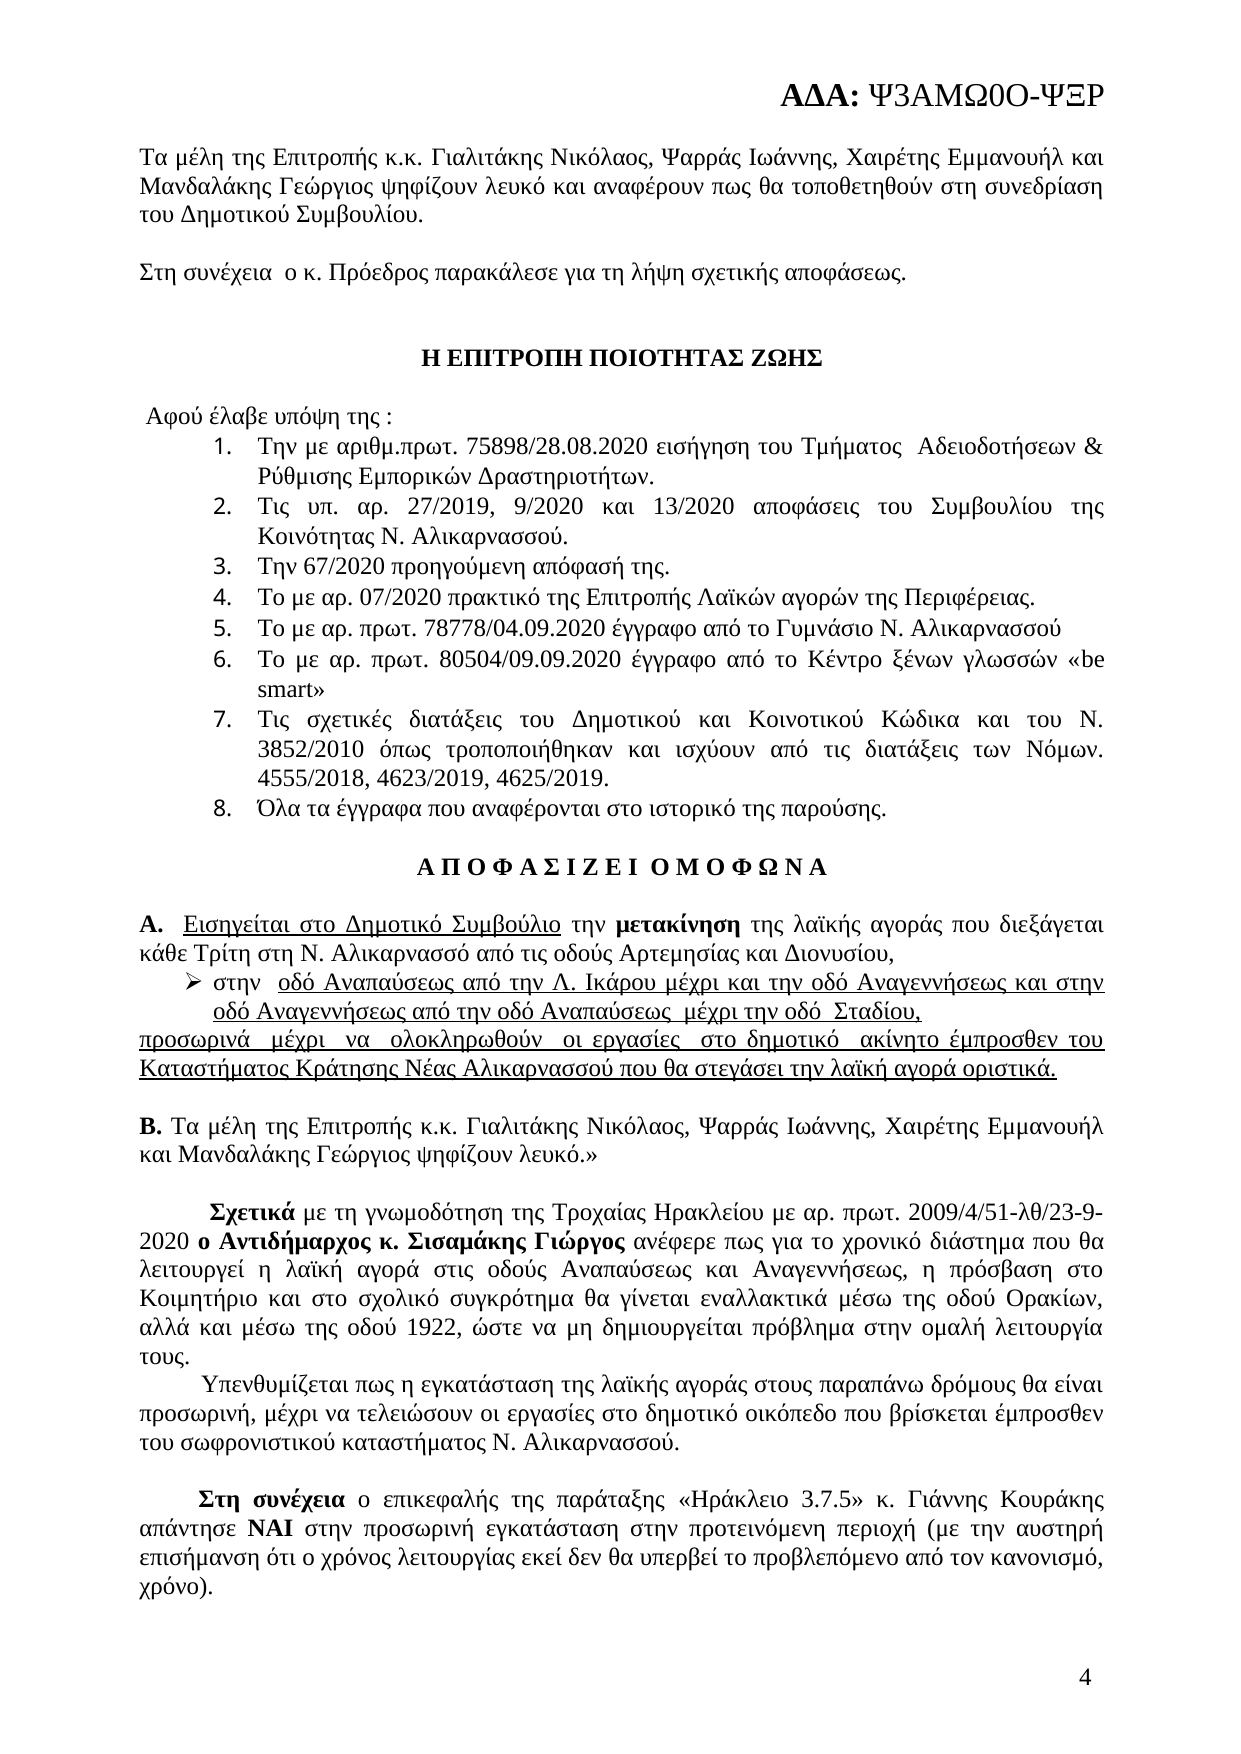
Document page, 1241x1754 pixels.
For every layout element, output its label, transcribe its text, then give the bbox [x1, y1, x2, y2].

list Την 67/2020 προηγούμενη απόφασή της. [213, 549, 1105, 581]
text Τα μέλη της Επιτροπής κ.κ. Γιαλιτάκης Νικόλαος, Ψαρράς Ιωάννης, Χαιρέτης Εμμανουήλ και Μανδαλάκης Γεώργιος ψηφίζουν λευκό και αναφέρουν πως θα τοποθετηθούν στη συνεδρίαση του Δημοτικού Συμβουλίου. [139, 142, 1105, 228]
list στην οδό Αναπαύσεως από την Λ. Ικάρου μέχρι και την οδό Αναγεννήσεως και στην οδό Αναγεννήσεως από την οδό Αναπαύσεως μέχρι την οδό Σταδίου, [183, 967, 1105, 1024]
text Στη συνέχεια ο κ. Πρόεδρος παρακάλεσε για τη λήψη σχετικής αποφάσεως. [139, 257, 1105, 286]
list Την με αριθμ.πρωτ. 75898/28.08.2020 εισήγηση του Τμήματος Αδειοδοτήσεων & Ρύθμισης Εμπορικών Δραστηριοτήτων. [213, 429, 1105, 489]
list Το με αρ. πρωτ. 80504/09.09.2020 έγγραφο από το Κέντρο ξένων γλωσσών «be smart» [213, 643, 1105, 703]
list Το με αρ. 07/2020 πρακτικό της Επιτροπής Λαϊκών αγορών της Περιφέρειας. [213, 581, 1105, 612]
text Α. Εισηγείται στο Δημοτικό Συμβούλιο την μετακίνηση της λαϊκής αγοράς που διεξάγεται κάθε Τρίτη στη Ν. Αλικαρνασσό από τις οδούς Αρτεμησίας και Διονυσίου, [139, 909, 1105, 967]
text προσωρινά μέχρι να ολοκληρωθούν οι εργασίες στο δημοτικό ακίνητο έμπροσθεν του Καταστήματος Κράτησης Νέας Αλικαρνασσού που θα στεγάσει την λαϊκή αγορά οριστικά. [139, 1024, 1105, 1049]
text Σχετικά με τη γνωμοδότηση της Τροχαίας Ηρακλείου με αρ. πρωτ. 2009/4/51-λθ/23-9-2020 ο Αντιδήμαρχος κ. Σισαμάκης Γιώργος ανέφερε πως για το χρονικό διάστημα που θα λειτουργεί η λαϊκή αγορά στις οδούς Αναπαύσεως και Αναγεννήσεως, η πρόσβαση στο Κοιμητήριο και στο σχολικό συγκρότημα θα γίνεται εναλλακτικά μέσω της οδού Ορακίων, αλλά και μέσω της οδού 1922, ώστε να μη δημιουργείται πρόβλημα στην ομαλή λειτουργία τους. [139, 1197, 1105, 1369]
text Αφού έλαβε υπόψη της : [139, 401, 1105, 429]
list Όλα τα έγγραφα που αναφέρονται στο ιστορικό της παρούσης. [213, 792, 1105, 823]
text Υπενθυμίζεται πως η εγκατάσταση της λαϊκής αγοράς στους παραπάνω δρόμους θα είναι προσωρινή, μέχρι να τελειώσουν οι εργασίες στο δημοτικό οικόπεδο που βρίσκεται έμπροσθεν του σωφρονιστικού καταστήματος Ν. Αλικαρνασσού. [139, 1369, 1105, 1456]
text Στη συνέχεια ο επικεφαλής της παράταξης «Ηράκλειο 3.7.5» κ. Γιάννης Κουράκης απάντησε ΝΑΙ στην προσωρινή εγκατάσταση στην προτεινόμενη περιοχή (με την αυστηρή επισήμανση ότι ο χρόνος λειτουργίας εκεί δεν θα υπερβεί το προβλεπόμενο από τον κανονισμό, χρόνο). [139, 1484, 1105, 1599]
list Τις σχετικές διατάξεις του Δημοτικού και Κοινοτικού Κώδικα και του Ν. 3852/2010 όπως τροποποιήθηκαν και ισχύουν από τις διατάξεις των Νόμων. 4555/2018, 4623/2019, 4625/2019. [213, 703, 1105, 792]
text προσωρινά μέχρι να ολοκληρωθούν οι εργασίες στο δημοτικό ακίνητο έμπροσθεν του Καταστήματος Κράτησης Νέας Αλικαρνασσού που θα στεγάσει την λαϊκή αγορά οριστικά. [139, 1051, 1105, 1082]
text Α Π Ο Φ Α Σ Ι Ζ Ε Ι Ο Μ Ο Φ Ω Ν Α [139, 852, 1105, 881]
text Β. Τα μέλη της Επιτροπής κ.κ. Γιαλιτάκης Νικόλαος, Ψαρράς Ιωάννης, Χαιρέτης Εμμανουήλ και Μανδαλάκης Γεώργιος ψηφίζουν λευκό.» [139, 1111, 1105, 1168]
list Το με αρ. πρωτ. 78778/04.09.2020 έγγραφο από το Γυμνάσιο Ν. Αλικαρνασσού [213, 612, 1105, 643]
list Τις υπ. αρ. 27/2019, 9/2020 και 13/2020 αποφάσεις του Συμβουλίου της Κοινότητας Ν. Αλικαρνασσού. [213, 489, 1105, 549]
text Η ΕΠΙΤΡΟΠΗ ΠΟΙΟΤΗΤΑΣ ΖΩΗΣ [139, 343, 1105, 372]
